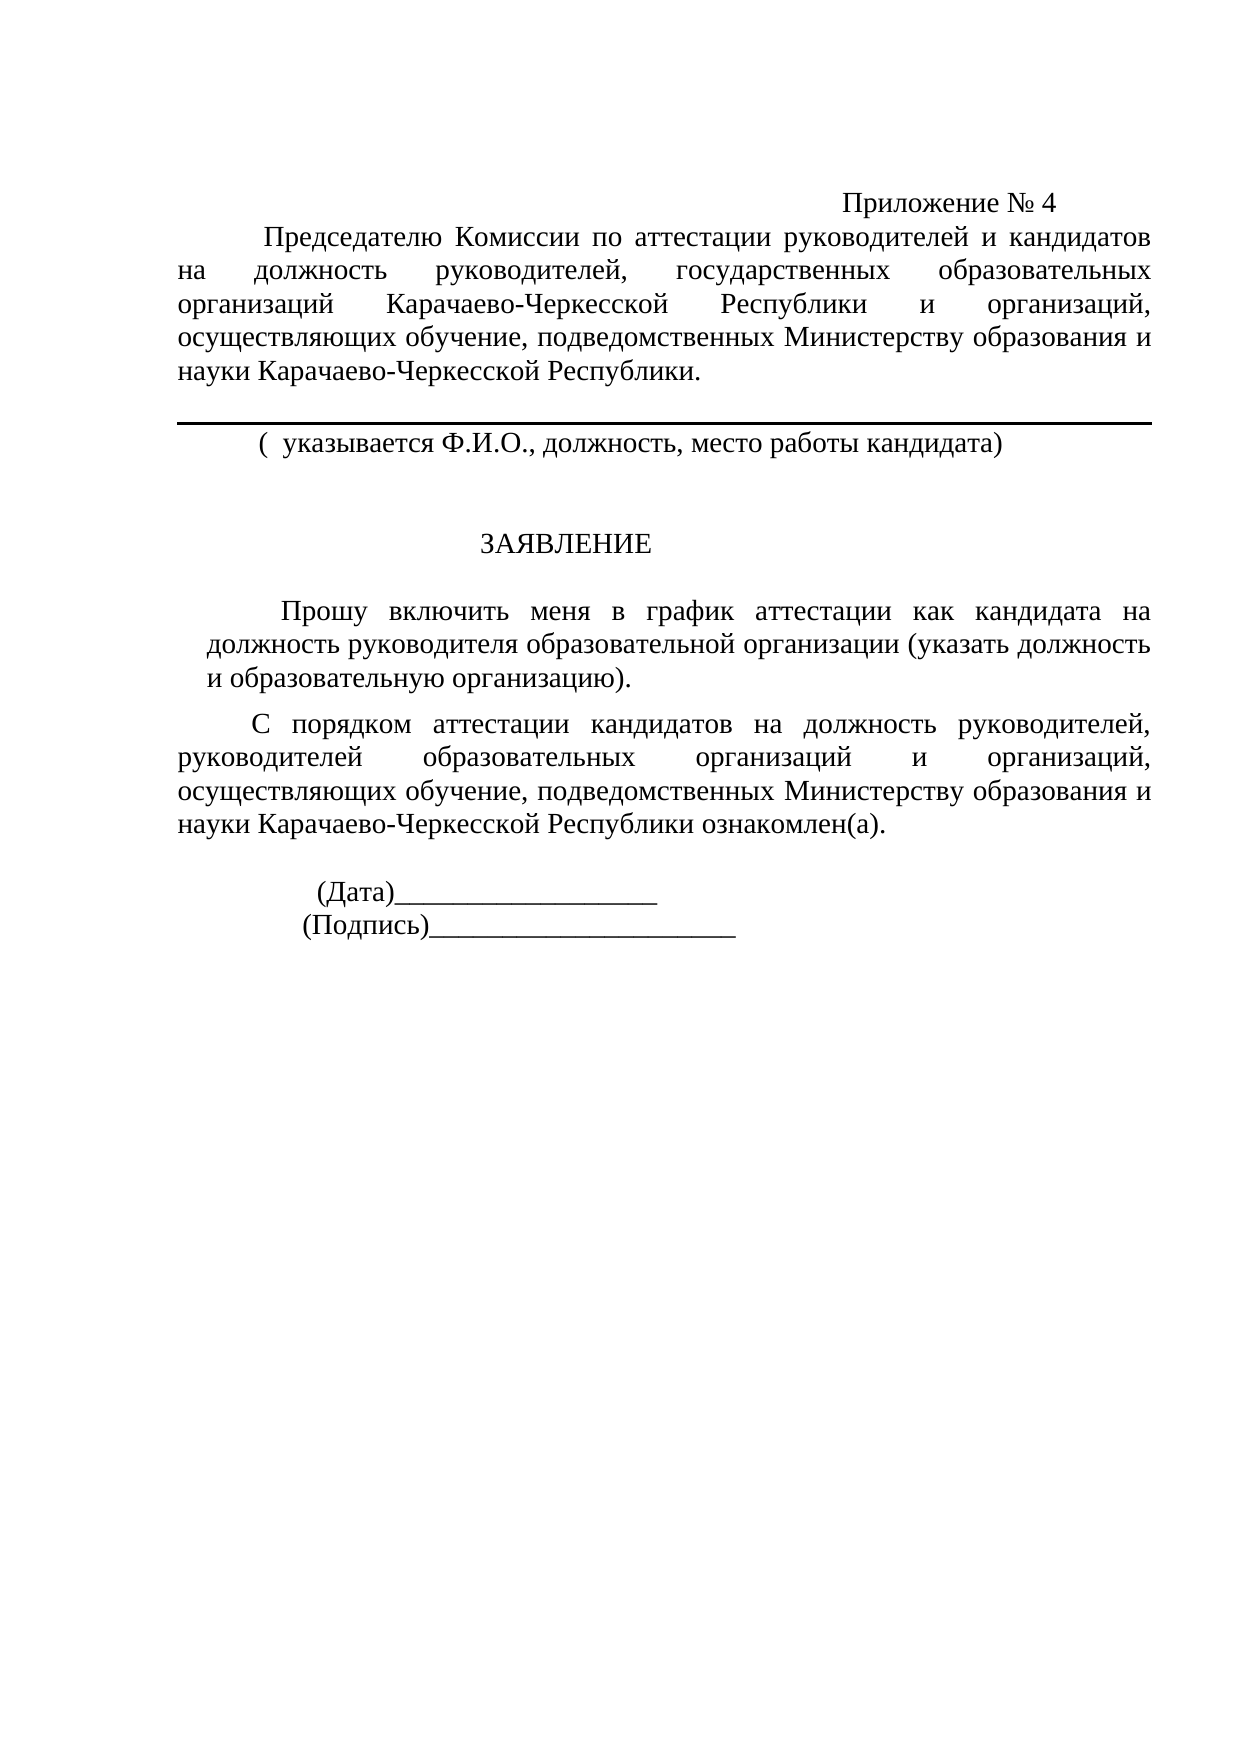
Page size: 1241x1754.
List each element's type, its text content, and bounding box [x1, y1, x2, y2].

text Председателю Комиссии по аттестации руководителей и кандидатов на должность руководителей, государственных образовательных организаций Карачаево-Черкесской Республики и организаций, осуществляющих обучение, подведомственных Министерству образования и науки Карачаево-Черкесской Республики. [177, 219, 1152, 386]
text ЗАЯВЛЕНИЕ [399, 526, 1152, 559]
text С порядком аттестации кандидатов на должность руководителей, руководителей образовательных организаций и организаций, осуществляющих обучение, подведомственных Министерству образования и науки Карачаево-Черкесской Республики ознакомлен(а). [177, 706, 1152, 840]
text ( указывается Ф.И.О., должность, место работы кандидата) [177, 425, 1152, 459]
text Прошу включить меня в график аттестации как кандидата на должность руководителя образовательной организации (указать должность и образовательную организацию). [207, 593, 1152, 693]
text (Дата)__________________ (Подпись)_____________________ [177, 874, 1152, 941]
text Приложение № 4 [768, 185, 1152, 219]
